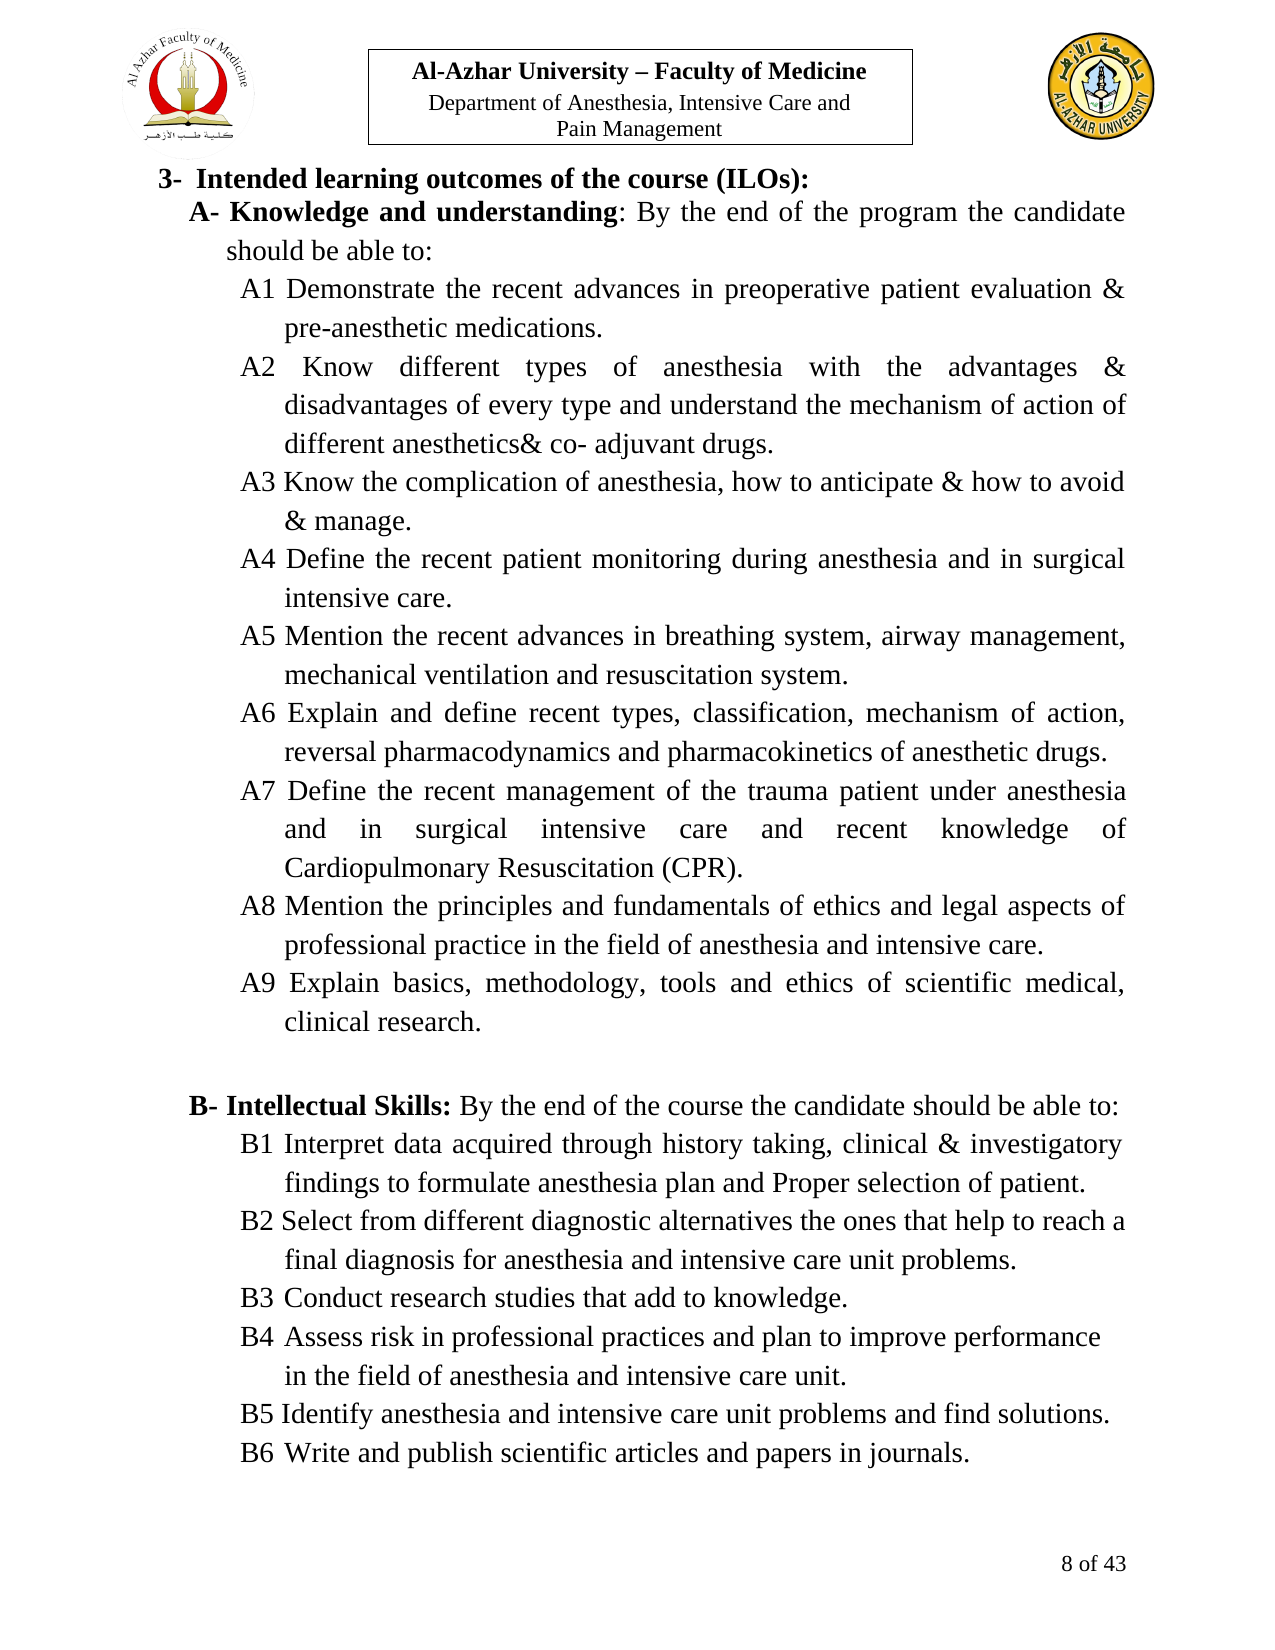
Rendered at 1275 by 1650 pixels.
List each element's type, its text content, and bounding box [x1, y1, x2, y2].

text A9 Explain basics, methodology, tools and ethics of scientific medical, clinical research. [240, 965, 1126, 1037]
text A4 Define the recent patient monitoring during anesthesia and in surgical intensive care. [240, 541, 1126, 613]
text B3 Conduct research studies that add to knowledge. [240, 1281, 1217, 1314]
text A7 Define the recent management of the trauma patient under anesthesia and in surgical intensive care and recent knowledge of Cardiopulmonary Resuscitation (CPR). [240, 773, 1127, 883]
text A1 Demonstrate the recent advances in preoperative patient evaluation & pre-anesthetic medications. [240, 272, 1126, 344]
text A2 Know different types of anesthesia with the advantages & disadvantages of every type and understand the mechanism of action of different anesthetics& co- adjuvant drugs. [240, 349, 1127, 459]
text B4 Assess risk in professional practices and plan to improve performance in the field of anesthesia and intensive care unit. [240, 1319, 1127, 1391]
text A3 Know the complication of anesthesia, how to anticipate & how to avoid & manage. [240, 464, 1126, 536]
text A- Knowledge and understanding: By the end of the program the candidate should be able to: [189, 194, 1127, 267]
picture [115, 21, 260, 166]
text B- Intellectual Skills: By the end of the course the candidate should be able to: [189, 1088, 1217, 1121]
picture [1047, 32, 1155, 140]
text B5 Identify anesthesia and intensive care unit problems and find solutions. B6 Write and publish scientific articles and papers in journals. [240, 1396, 1127, 1468]
text B2 Select from different diagnostic alternatives the ones that help to reach a final diagnosis for anesthesia and intensive care unit problems. [240, 1203, 1128, 1276]
text A8 Mention the principles and fundamentals of ethics and legal aspects of professional practice in the field of anesthesia and intensive care. [240, 888, 1126, 960]
text A5 Mention the recent advances in breathing system, airway management, mechanical ventilation and resuscitation system. [240, 618, 1126, 691]
text A6 Explain and define recent types, classification, mechanism of action, reversal pharmacodynamics and pharmacokinetics of anesthetic drugs. [240, 696, 1126, 768]
text B1 Interpret data acquired through history taking, clinical & investigatory findings to formulate anesthesia plan and Proper selection of patient. [240, 1126, 1127, 1198]
subtitle Intended learning outcomes of the course (ILOs): [158, 162, 1217, 194]
